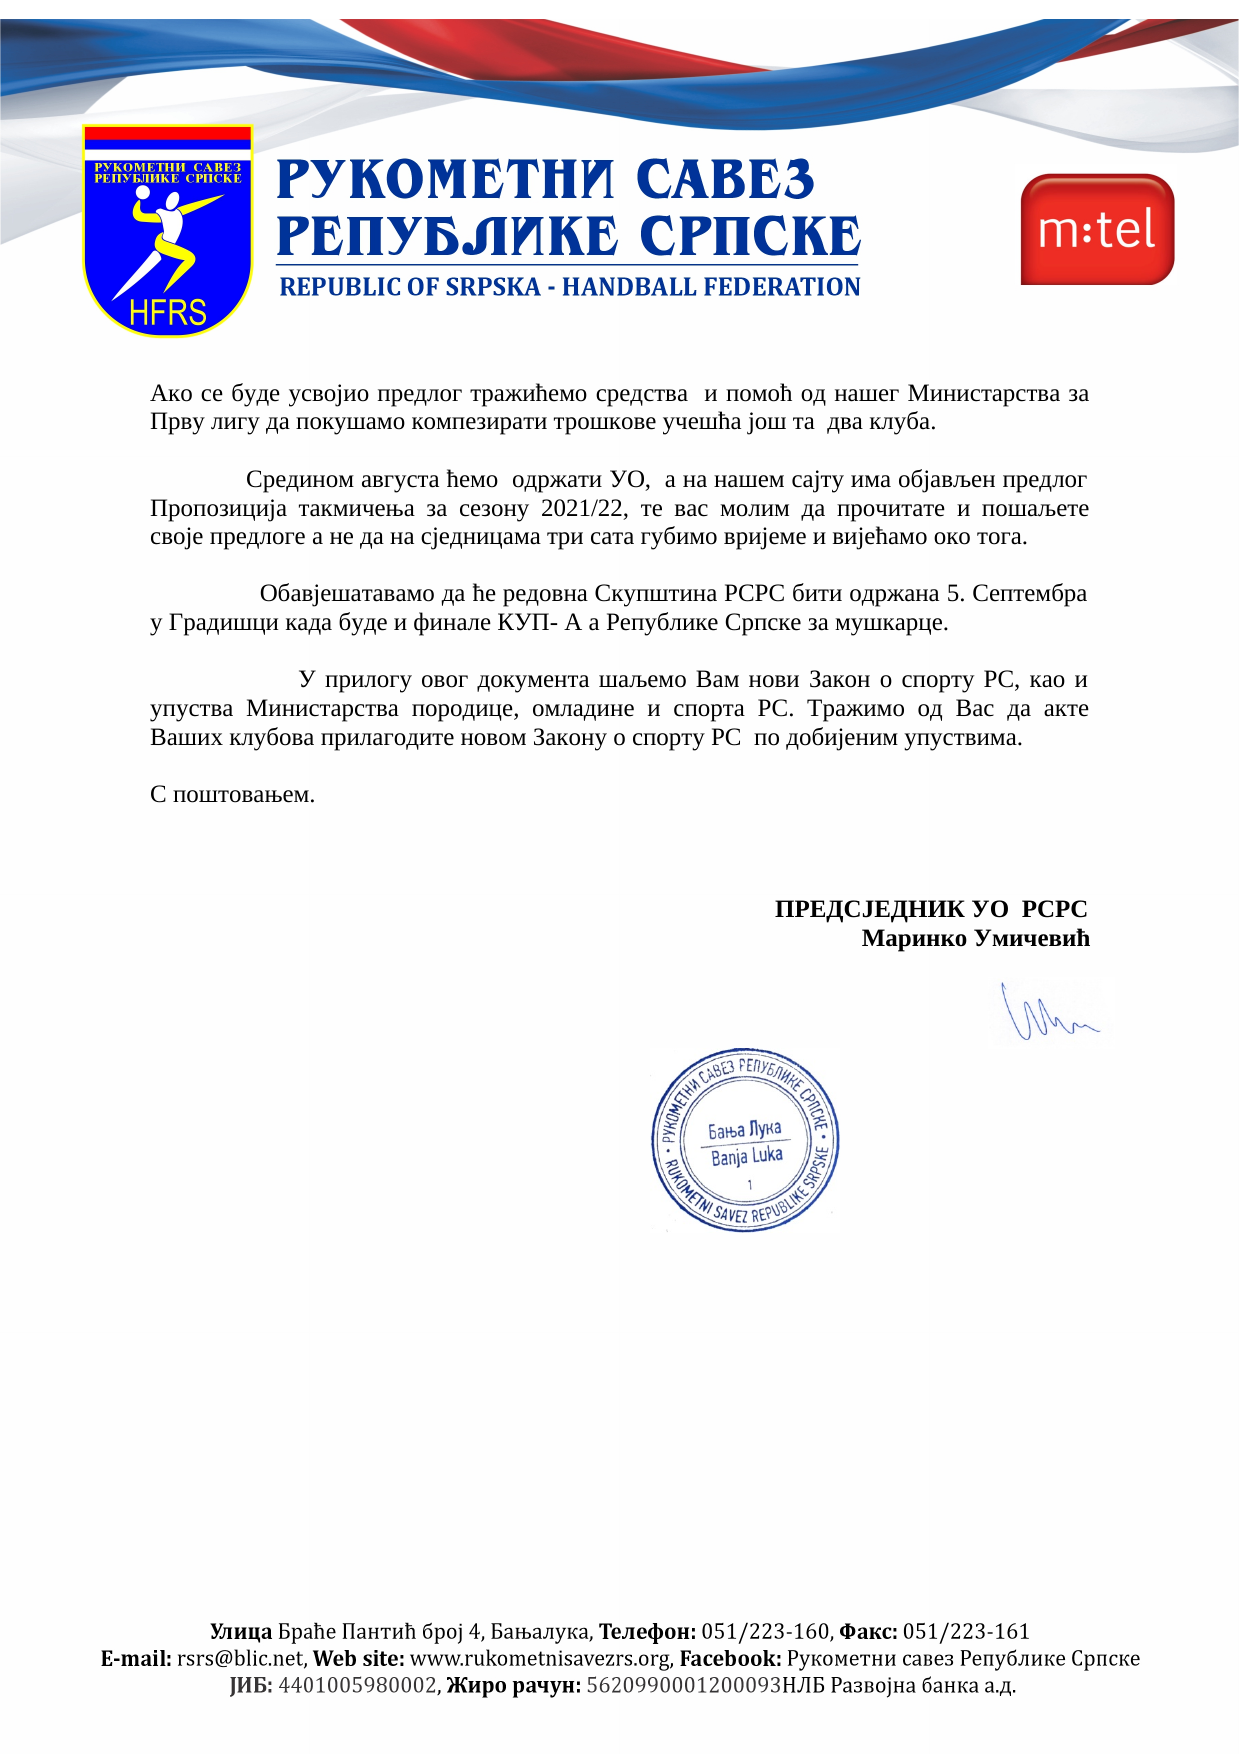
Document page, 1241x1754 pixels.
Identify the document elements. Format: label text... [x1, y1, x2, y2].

text С поштовањем. [150, 779, 1090, 808]
text Средином августа ћемо одржати УО, а на нашем сајту има објављен предлог Пропозиција такмичења за сезону 2021/22, те вас молим да прочитате и пошаљете своје предлоге а не да на сједницама три сата губимо вријеме и вијећамо око тога. [150, 464, 1090, 550]
text Обавјешатавамо да ће редовна Скупштина РСРС бити одржана 5. Септембра у Градишци када буде и финале КУП- А а Републике Српске за мушкарце. [150, 578, 1090, 636]
picture [0, 19, 1239, 1754]
text Ако се буде усвојио предлог тражићемо средства и помоћ од нашег Министарства за Прву лигу да покушамо компезирати трошкове учешћа још та два клуба. [150, 378, 1090, 435]
text У прилогу овог документа шаљемо Вам нови Закон о спорту РС, као и упуства Министарства породице, омладине и спорта РС. Тражимо од Вас да акте Ваших клубова прилагодите новом Закону о спорту РС по добијеним упуствима. [150, 664, 1090, 751]
text Маринко Умичевић [150, 923, 1090, 952]
text ПРЕДСЈЕДНИК УО РСРС [150, 894, 1090, 923]
